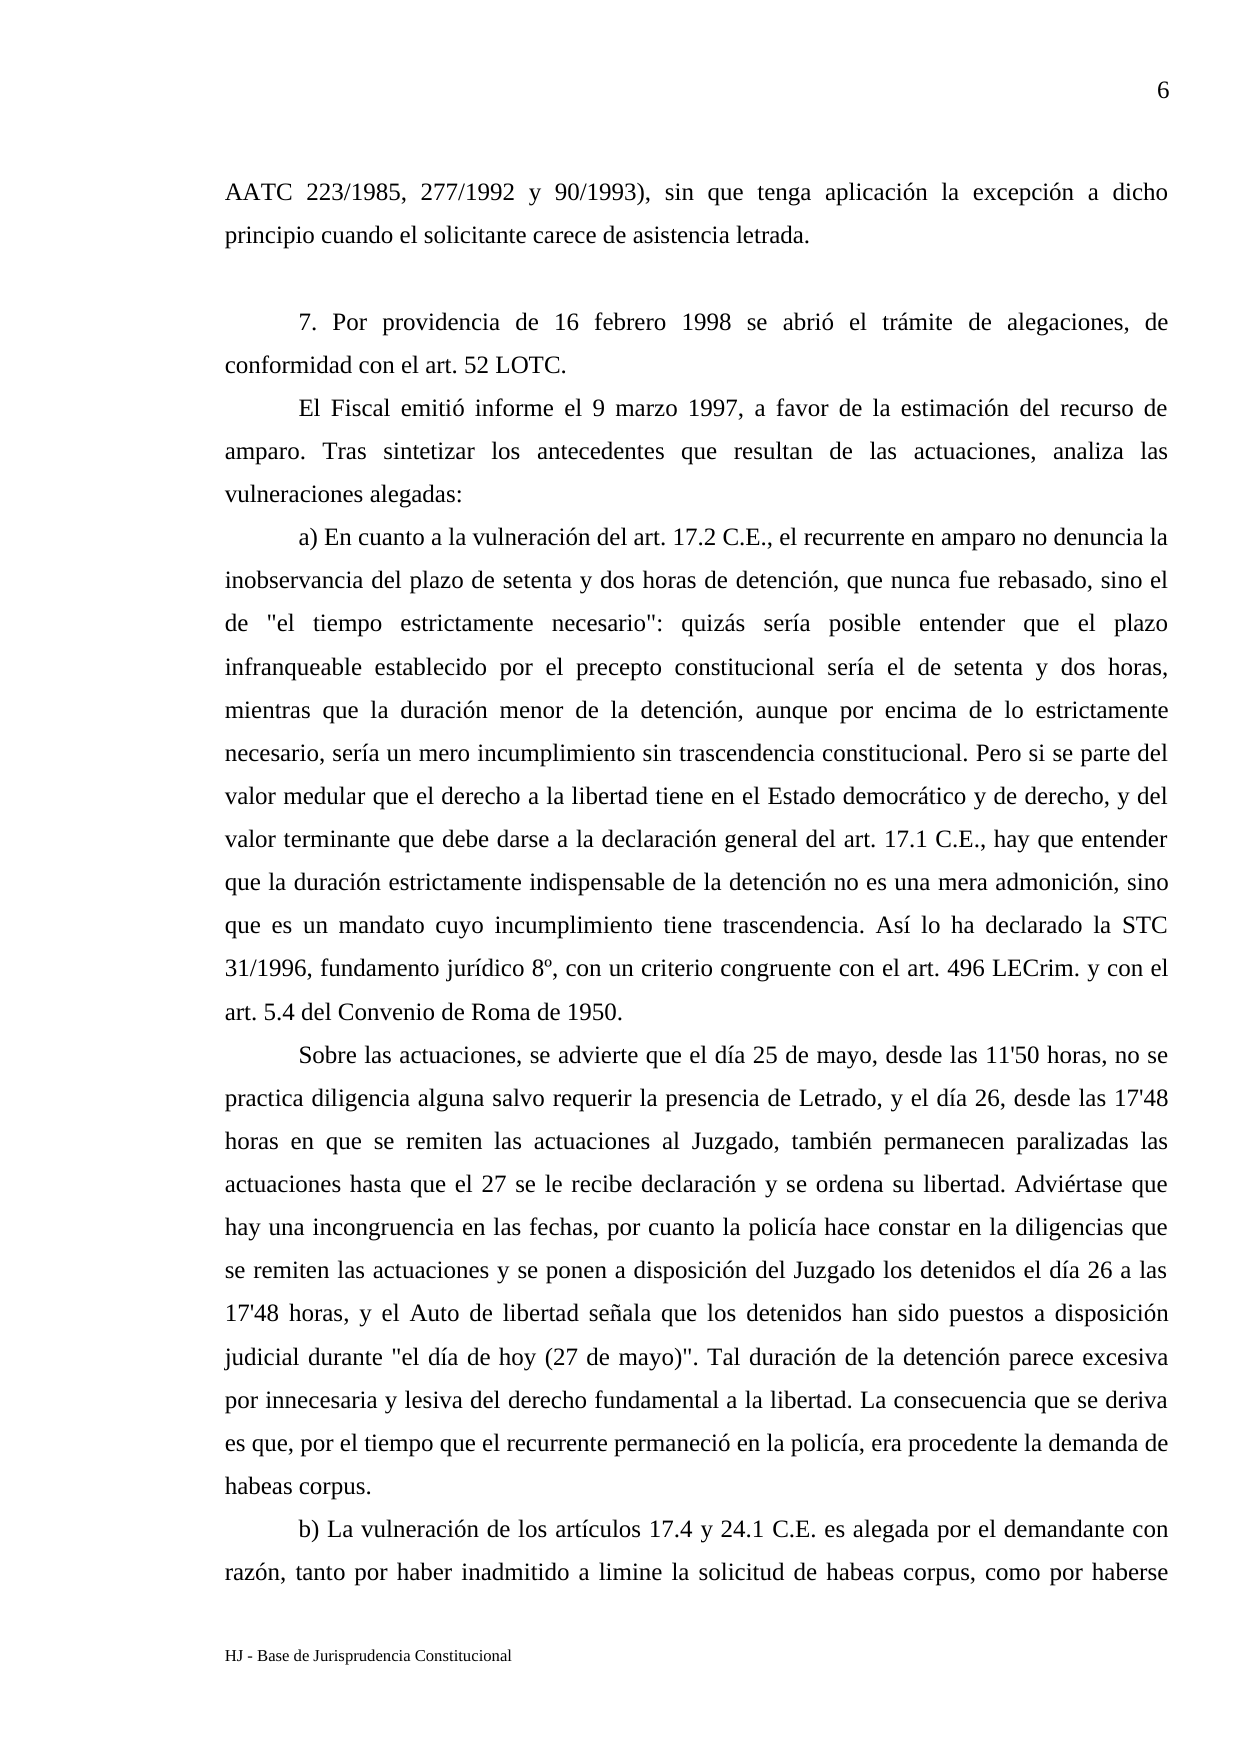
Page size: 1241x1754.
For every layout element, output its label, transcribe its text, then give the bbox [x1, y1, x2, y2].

text a) En cuanto a la vulneración del art. 17.2 C.E., el recurrente en amparo no denuncia la inobservancia del plazo de setenta y dos horas de detención, que nunca fue rebasado, sino el de "el tiempo estrictamente necesario": quizás sería posible entender que el plazo infranqueable establecido por el precepto constitucional sería el de setenta y dos horas, mientras que la duración menor de la detención, aunque por encima de lo estrictamente necesario, sería un mero incumplimiento sin trascendencia constitucional. Pero si se parte del valor medular que el derecho a la libertad tiene en el Estado democrático y de derecho, y del valor terminante que debe darse a la declaración general del art. 17.1 C.E., hay que entender que la duración estrictamente indispensable de la detención no es una mera admonición, sino que es un mandato cuyo incumplimiento tiene trascendencia. Así lo ha declarado la STC 31/1996, fundamento jurídico 8º, con un criterio congruente con el art. 496 LECrim. y con el art. 5.4 del Convenio de Roma de 1950. [224, 522, 1169, 1025]
text Sobre las actuaciones, se advierte que el día 25 de mayo, desde las 11'50 horas, no se practica diligencia alguna salvo requerir la presencia de Letrado, y el día 26, desde las 17'48 horas en que se remiten las actuaciones al Juzgado, también permanecen paralizadas las actuaciones hasta que el 27 se le recibe declaración y se ordena su libertad. Adviértase que hay una incongruencia en las fechas, por cuanto la policía hace constar en la diligencias que se remiten las actuaciones y se ponen a disposición del Juzgado los detenidos el día 26 a las 17'48 horas, y el Auto de libertad señala que los detenidos han sido puestos a disposición judicial durante "el día de hoy (27 de mayo)". Tal duración de la detención parece excesiva por innecesaria y lesiva del derecho fundamental a la libertad. La consecuencia que se deriva es que, por el tiempo que el recurrente permaneció en la policía, era procedente la demanda de habeas corpus. [224, 1040, 1169, 1500]
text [224, 1514, 1169, 1586]
text El Fiscal emitió informe el 9 marzo 1997, a favor de la estimación del recurso de amparo. Tras sintetizar los antecedentes que resultan de las actuaciones, analiza las vulneraciones alegadas: [224, 393, 1169, 508]
text 7. Por providencia de 16 febrero 1998 se abrió el trámite de alegaciones, de conformidad con el art. 52 LOTC. [224, 307, 1169, 378]
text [224, 177, 1169, 249]
